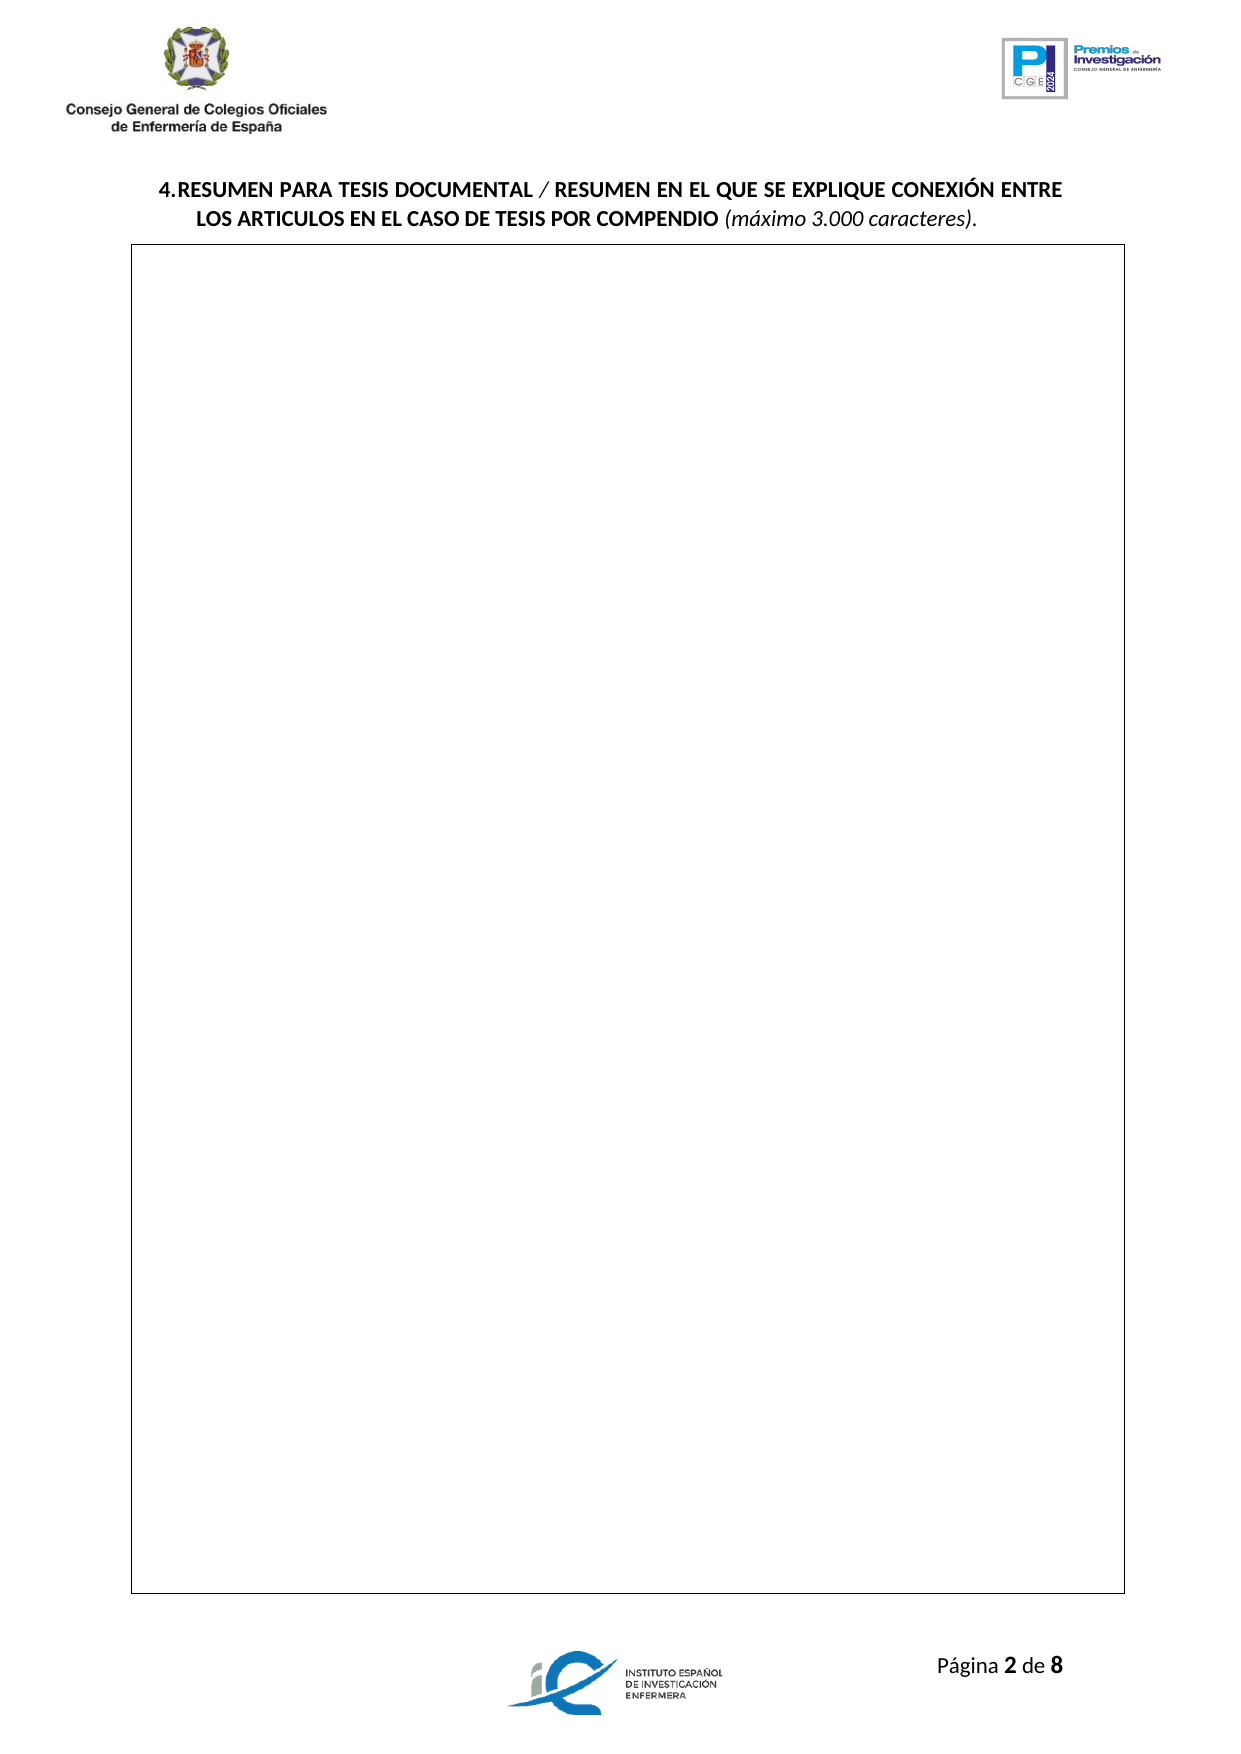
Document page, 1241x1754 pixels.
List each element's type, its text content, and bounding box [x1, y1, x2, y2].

picture [994, 31, 1170, 106]
picture [41, 11, 352, 145]
picture [507, 1651, 723, 1715]
list RESUMEN PARA TESIS DOCUMENTAL / RESUMEN EN EL QUE SE EXPLIQUE CONEXIÓN ENTRE LOS ARTICULOS EN EL CASO DE TESIS POR COMPENDIO (máximo 3.000 caracteres). [158, 176, 1063, 232]
table_header [132, 245, 1124, 1592]
